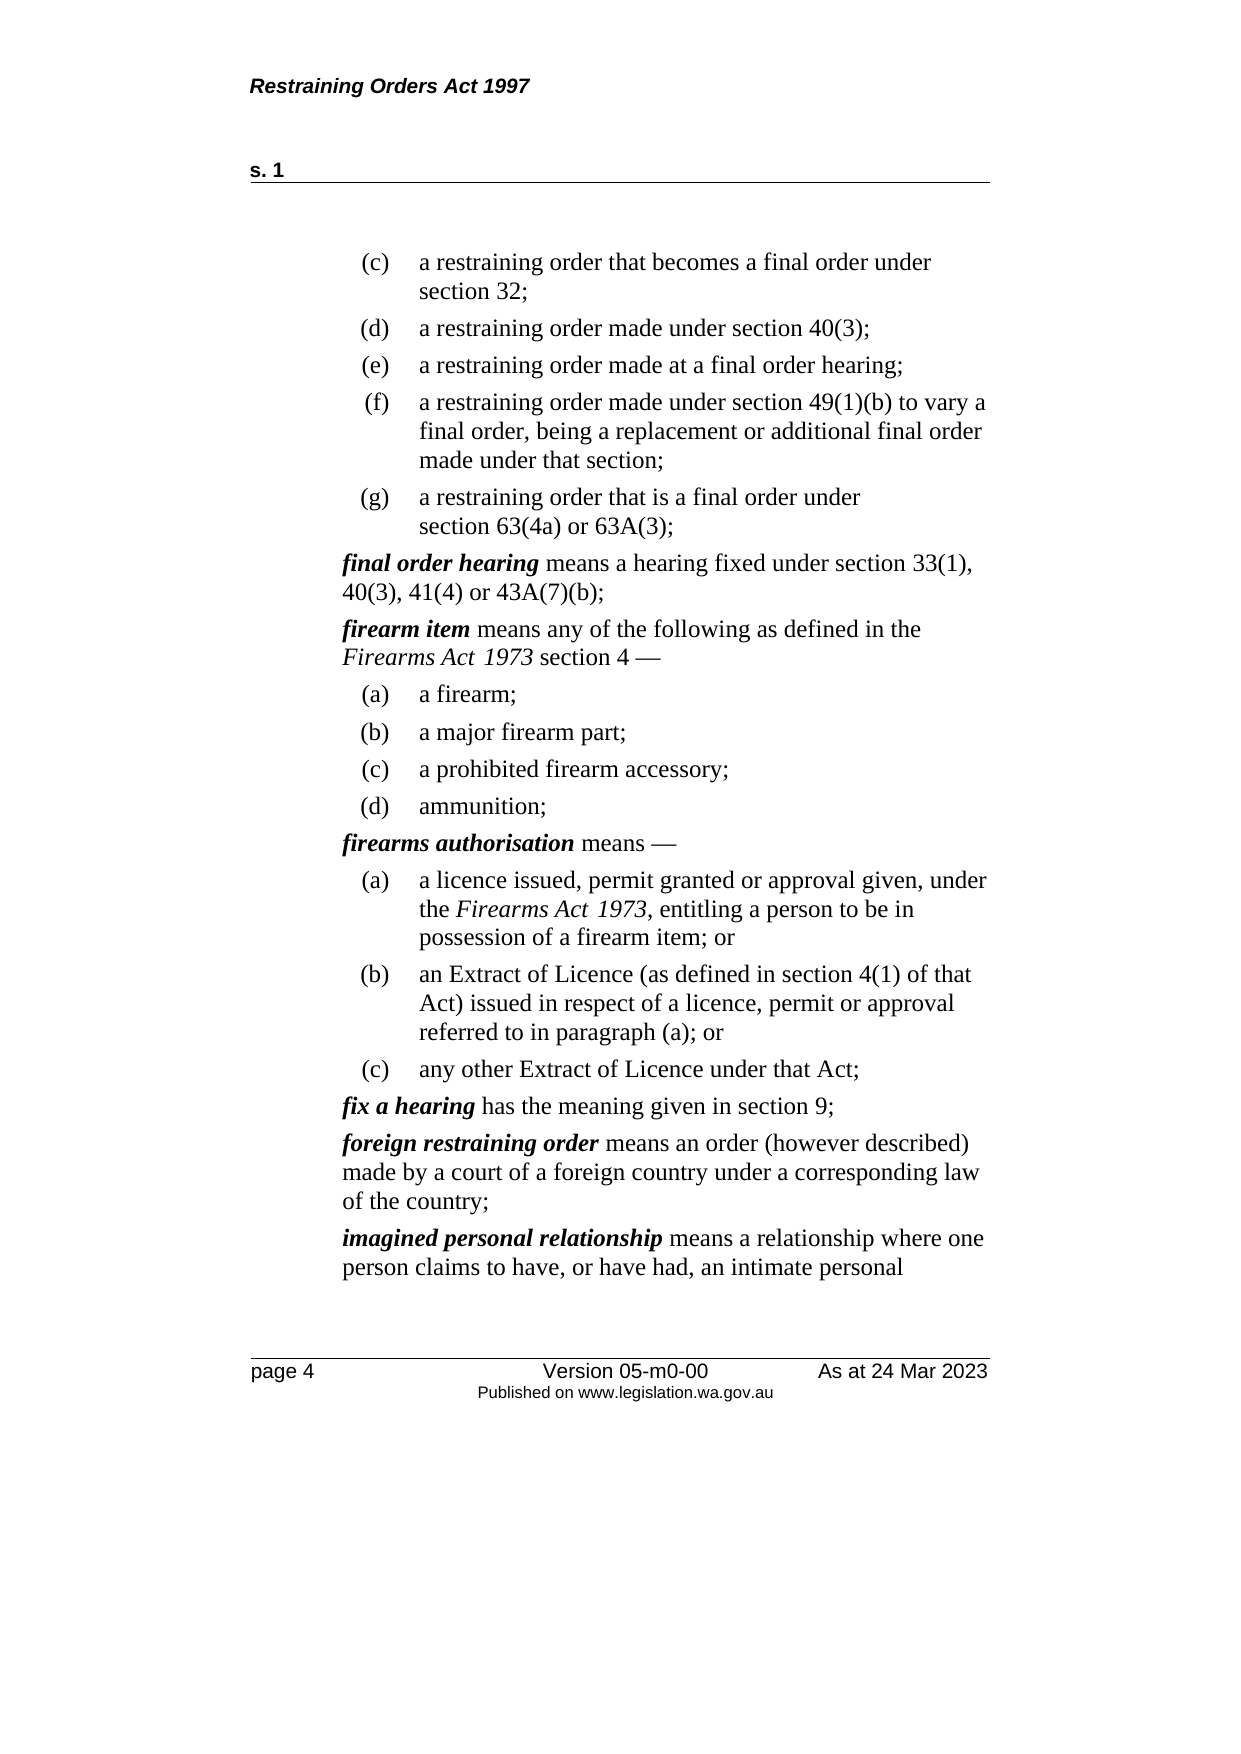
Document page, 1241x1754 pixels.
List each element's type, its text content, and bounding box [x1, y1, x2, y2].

text (f) a restraining order made under section 49(1)(b) to vary a final order, being a replacement or additional final order made under that section; [251, 387, 990, 474]
text final order hearing means a hearing fixed under section 33(1), 40(3), 41(4) or 43A(7)(b); [251, 548, 990, 605]
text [251, 1223, 990, 1280]
text (a) a licence issued, permit granted or approval given, under the Firearms Act 1973, entitling a person to be in possession of a firearm item; or [251, 865, 990, 951]
text (b) an Extract of Licence (as defined in section 4(1) of that Act) issued in respect of a licence, permit or approval referred to in paragraph (a); or [251, 959, 990, 1046]
text (d) a restraining order made under section 40(3); [251, 313, 990, 342]
text (c) a restraining order that becomes a final order under section 32; [251, 247, 990, 305]
text (e) a restraining order made at a final order hearing; [251, 350, 990, 379]
text (a) a firearm; [251, 679, 990, 708]
text foreign restraining order means an order (however described) made by a court of a foreign country under a corresponding law of the country; [251, 1128, 990, 1214]
text (c) any other Extract of Licence under that Act; [251, 1054, 990, 1083]
text (d) ammunition; [251, 791, 990, 819]
text (c) a prohibited firearm accessory; [251, 754, 990, 782]
text (b) a major firearm part; [251, 717, 990, 745]
text fix a hearing has the meaning given in section 9; [251, 1091, 990, 1120]
text (g) a restraining order that is a final order under section 63(4a) or 63A(3); [251, 482, 990, 539]
text firearms authorisation means — [251, 828, 990, 857]
text firearm item means any of the following as defined in the Firearms Act 1973 section 4 — [251, 614, 990, 671]
